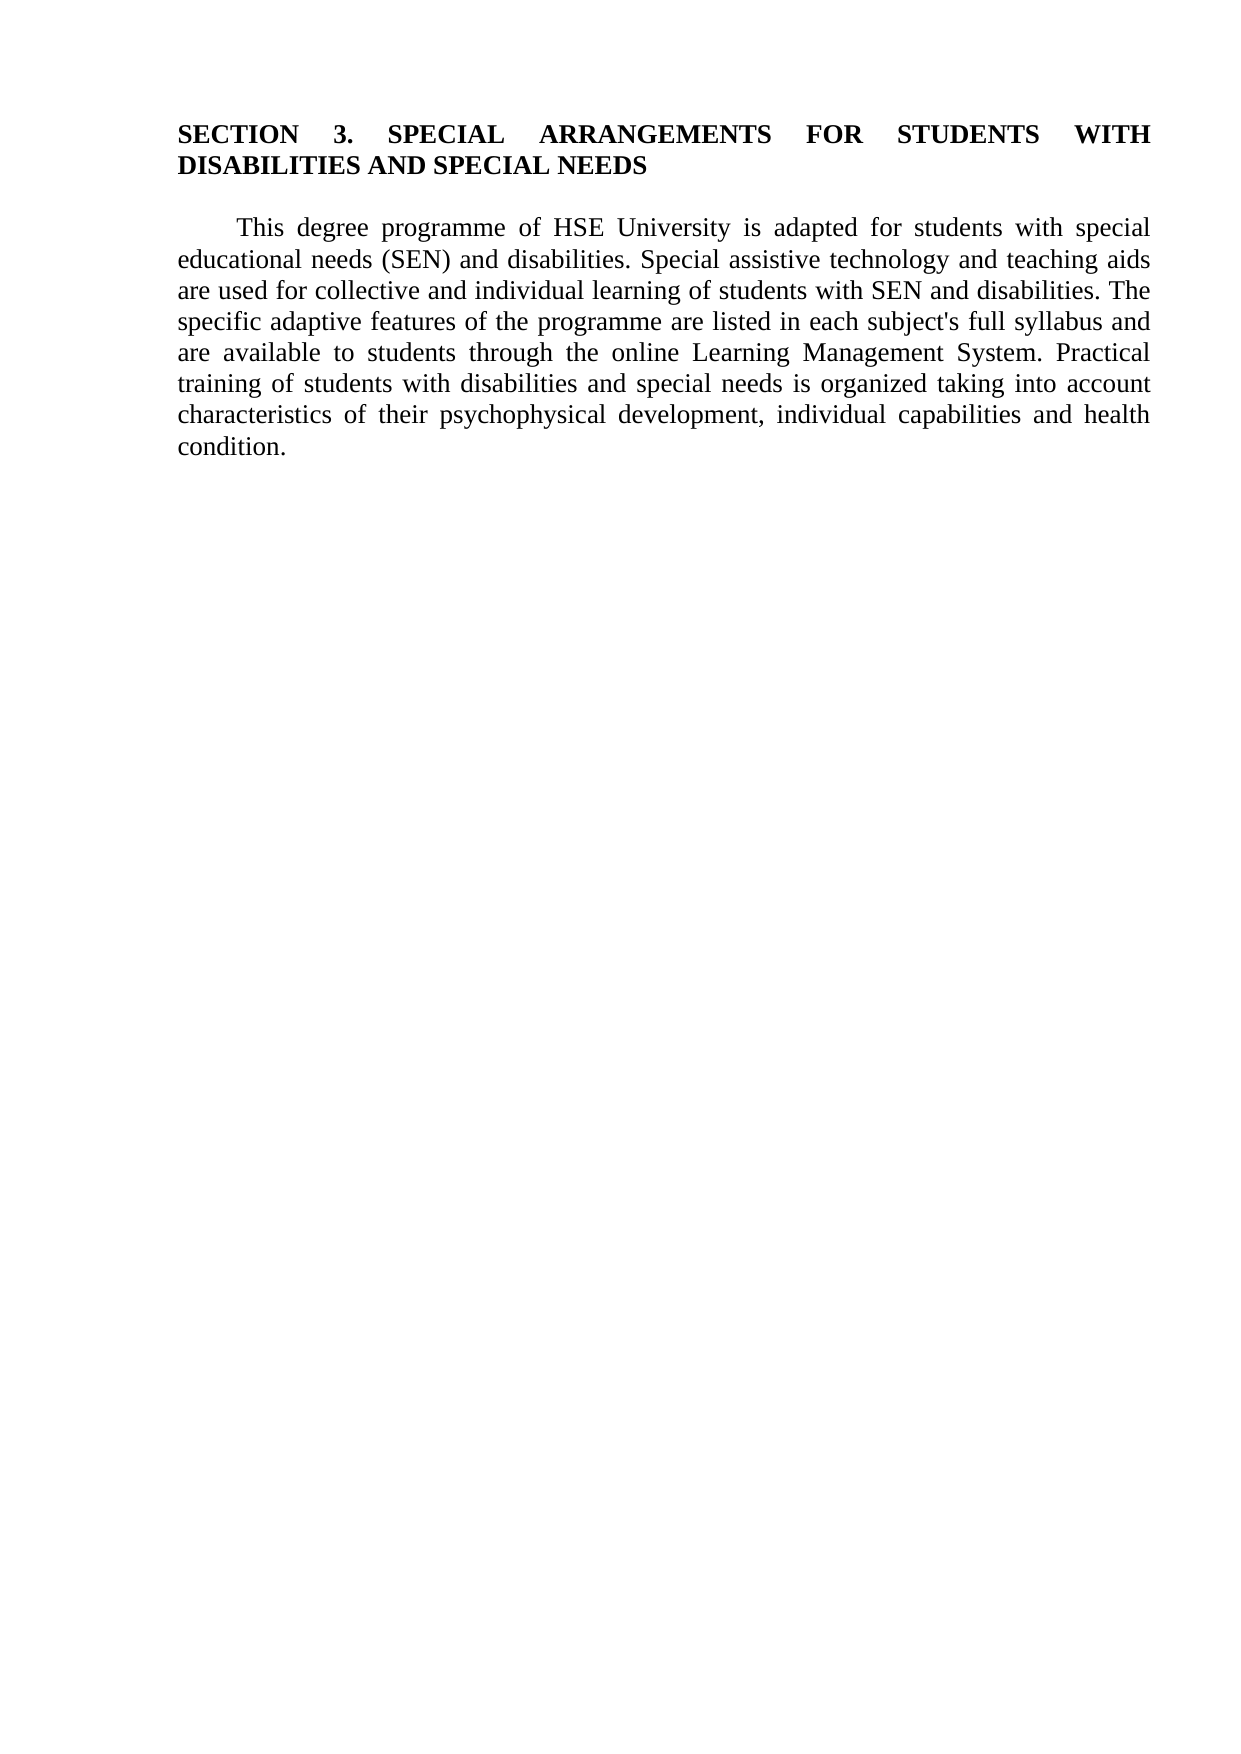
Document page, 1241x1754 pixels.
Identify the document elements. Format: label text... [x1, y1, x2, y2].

text This degree programme of HSE University is adapted for students with special educational needs (SEN) and disabilities. Special assistive technology and teaching aids are used for collective and individual learning of students with SEN and disabilities. The specific adaptive features of the programme are listed in each subject's full syllabus and are available to students through the online Learning Management System. Practical training of students with disabilities and special needs is organized taking into account characteristics of their psychophysical development, individual capabilities and health condition. [177, 212, 1152, 461]
text SECTION 3. SPECIAL ARRANGEMENTS FOR STUDENTS WITH DISABILITIES AND SPECIAL NEEDS [177, 118, 1152, 180]
